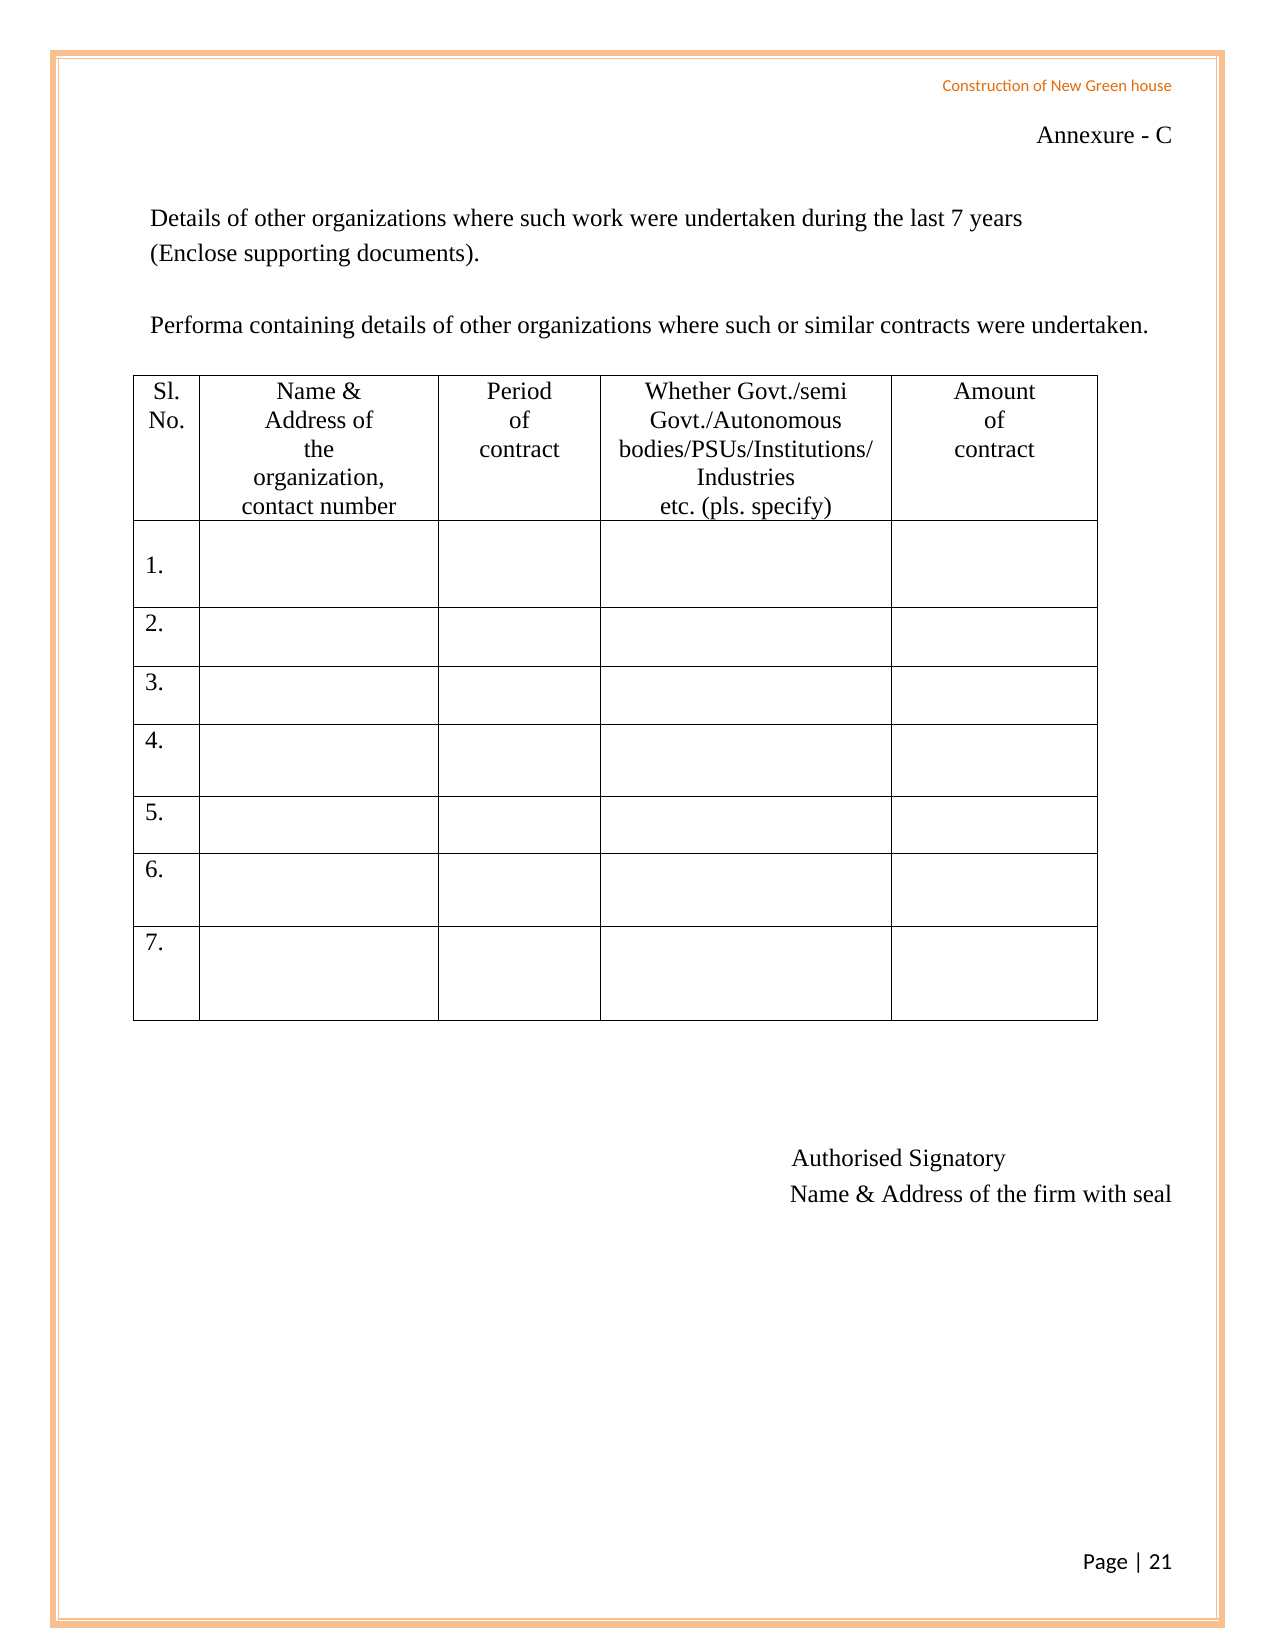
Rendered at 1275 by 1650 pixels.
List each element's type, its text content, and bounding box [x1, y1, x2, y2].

table_cell [439, 927, 600, 1020]
table_header Name & Address of the organization, contact number [200, 376, 438, 520]
table_cell [892, 797, 1097, 853]
table_cell [601, 725, 891, 796]
table_cell [200, 927, 438, 1020]
table_header Whether Govt./semi Govt./Autonomous bodies/PSUs/Institutions/ Industries etc. (pls. specify) [601, 376, 891, 520]
table_cell [200, 667, 438, 724]
table_cell 2. [134, 608, 199, 666]
text (Enclose supporting documents). [75, 238, 1172, 267]
table_cell [601, 797, 891, 853]
table_header Period of contract [439, 376, 600, 520]
table_cell 7. [134, 927, 199, 1020]
table_cell [892, 725, 1097, 796]
table_cell [601, 608, 891, 666]
table_cell [439, 854, 600, 926]
table_cell [439, 725, 600, 796]
table_cell [439, 608, 600, 666]
table_cell [601, 854, 891, 926]
table_cell [892, 927, 1097, 1020]
table_cell [601, 521, 891, 607]
table_cell [601, 667, 891, 724]
table_cell [892, 521, 1097, 607]
text Details of other organizations where such work were undertaken during the last 7 years [75, 203, 1172, 231]
table_cell [439, 667, 600, 724]
table_header Sl. No. [134, 376, 199, 520]
text Annexure - C [75, 120, 1172, 149]
text Performa containing details of other organizations where such or similar contracts were undertaken. [75, 310, 1172, 339]
table_cell [601, 927, 891, 1020]
text Authorised Signatory [75, 1143, 1172, 1172]
table_cell [892, 854, 1097, 926]
table_cell [200, 725, 438, 796]
table_cell [892, 667, 1097, 724]
table_cell 3. [134, 667, 199, 724]
table_cell [200, 608, 438, 666]
table_cell [200, 797, 438, 853]
table_cell 1. [134, 521, 199, 607]
table_cell 6. [134, 854, 199, 926]
table_cell [892, 608, 1097, 666]
text Name & Address of the firm with seal [70, 1179, 1172, 1208]
table_cell 4. [134, 725, 199, 796]
table_cell [200, 521, 438, 607]
table_cell [439, 797, 600, 853]
table_cell [439, 521, 600, 607]
table_cell 5. [134, 797, 199, 853]
table_header Amount of contract [892, 376, 1097, 520]
table_cell [200, 854, 438, 926]
